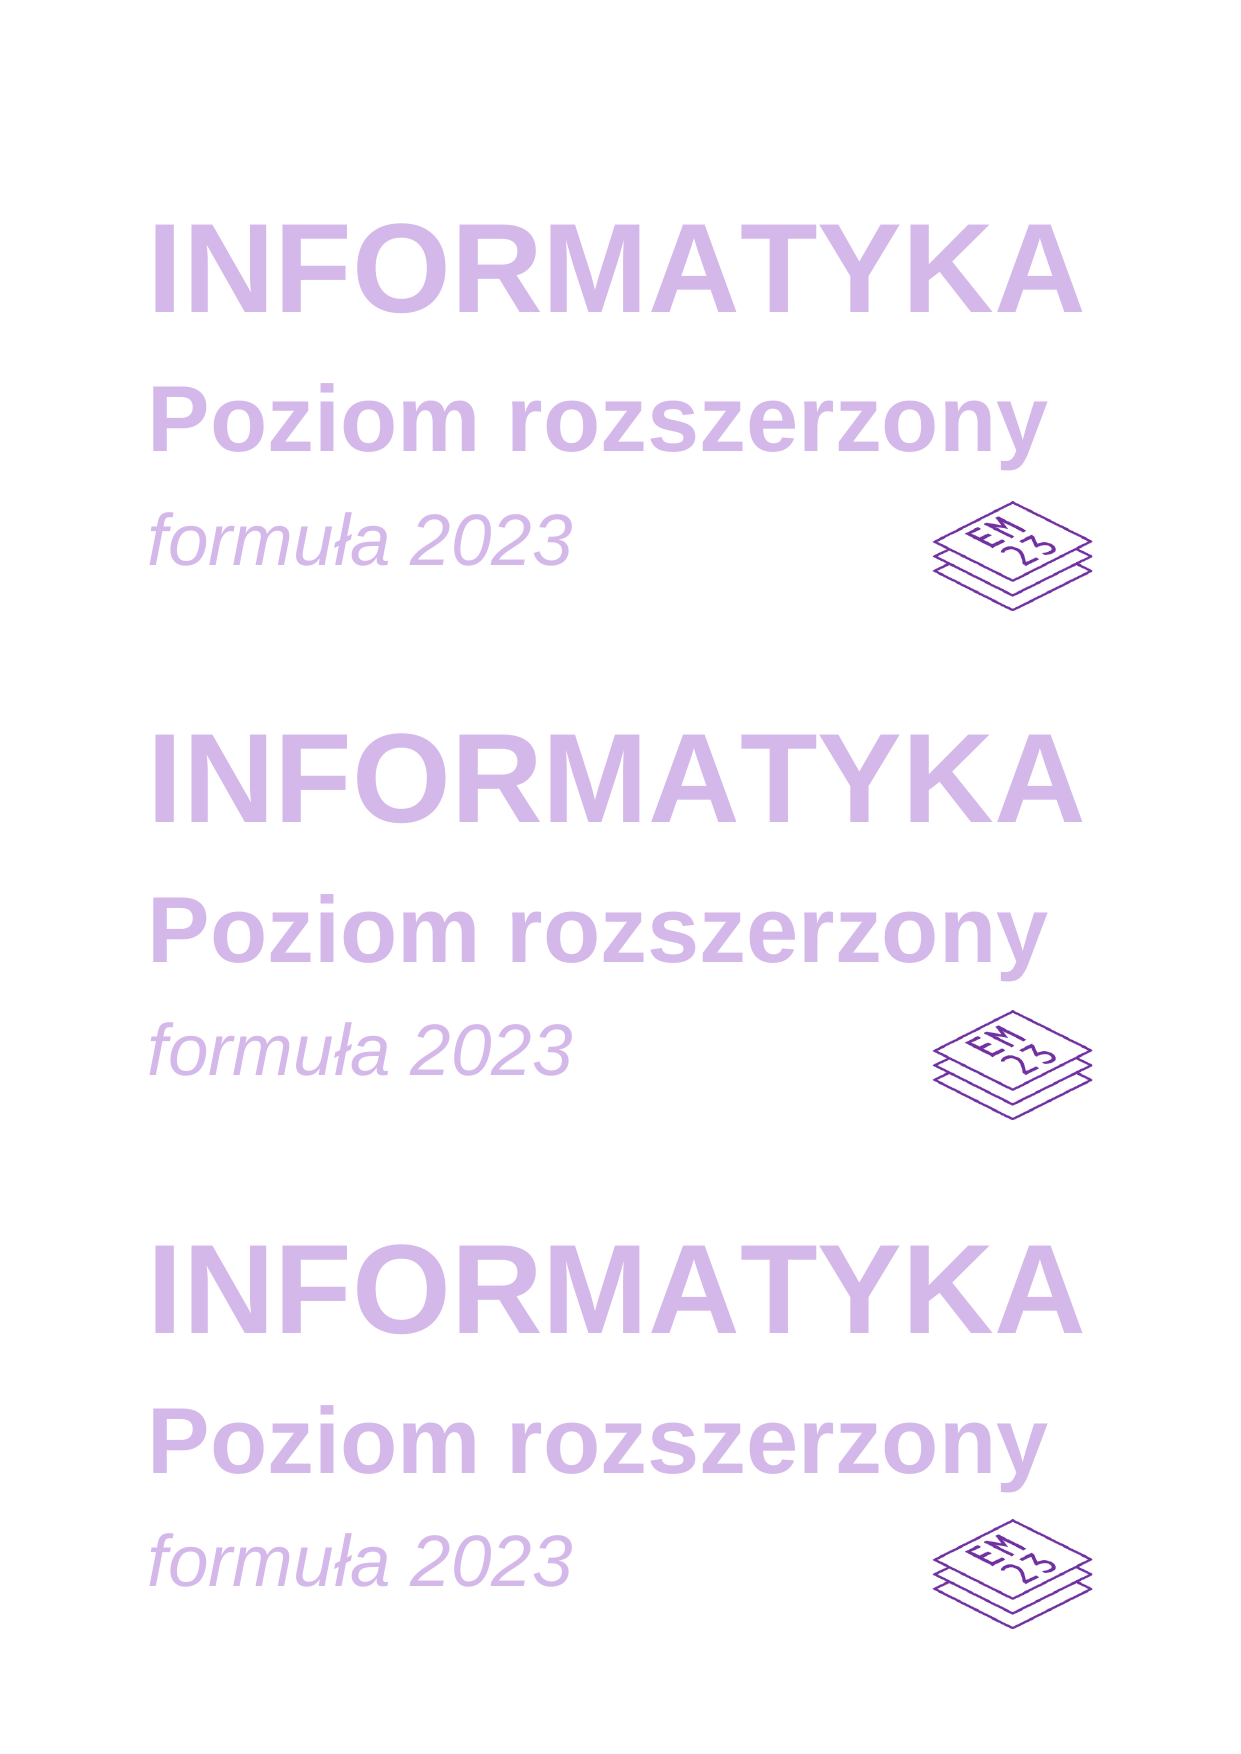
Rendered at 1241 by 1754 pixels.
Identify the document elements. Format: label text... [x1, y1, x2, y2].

text Poziom rozszerzony [148, 364, 1093, 472]
picture [932, 1010, 1093, 1120]
text INFORMATYKA [148, 1214, 1093, 1360]
text Poziom rozszerzony [148, 874, 1093, 982]
text Poziom rozszerzony [148, 1385, 1093, 1493]
text formuła 2023 [148, 497, 1093, 581]
text INFORMATYKA [148, 703, 1093, 849]
picture [932, 501, 1093, 611]
text formuła 2023 [148, 1518, 1093, 1602]
picture [932, 1519, 1093, 1629]
text formuła 2023 [148, 1007, 1093, 1091]
text INFORMATYKA [148, 193, 1093, 339]
